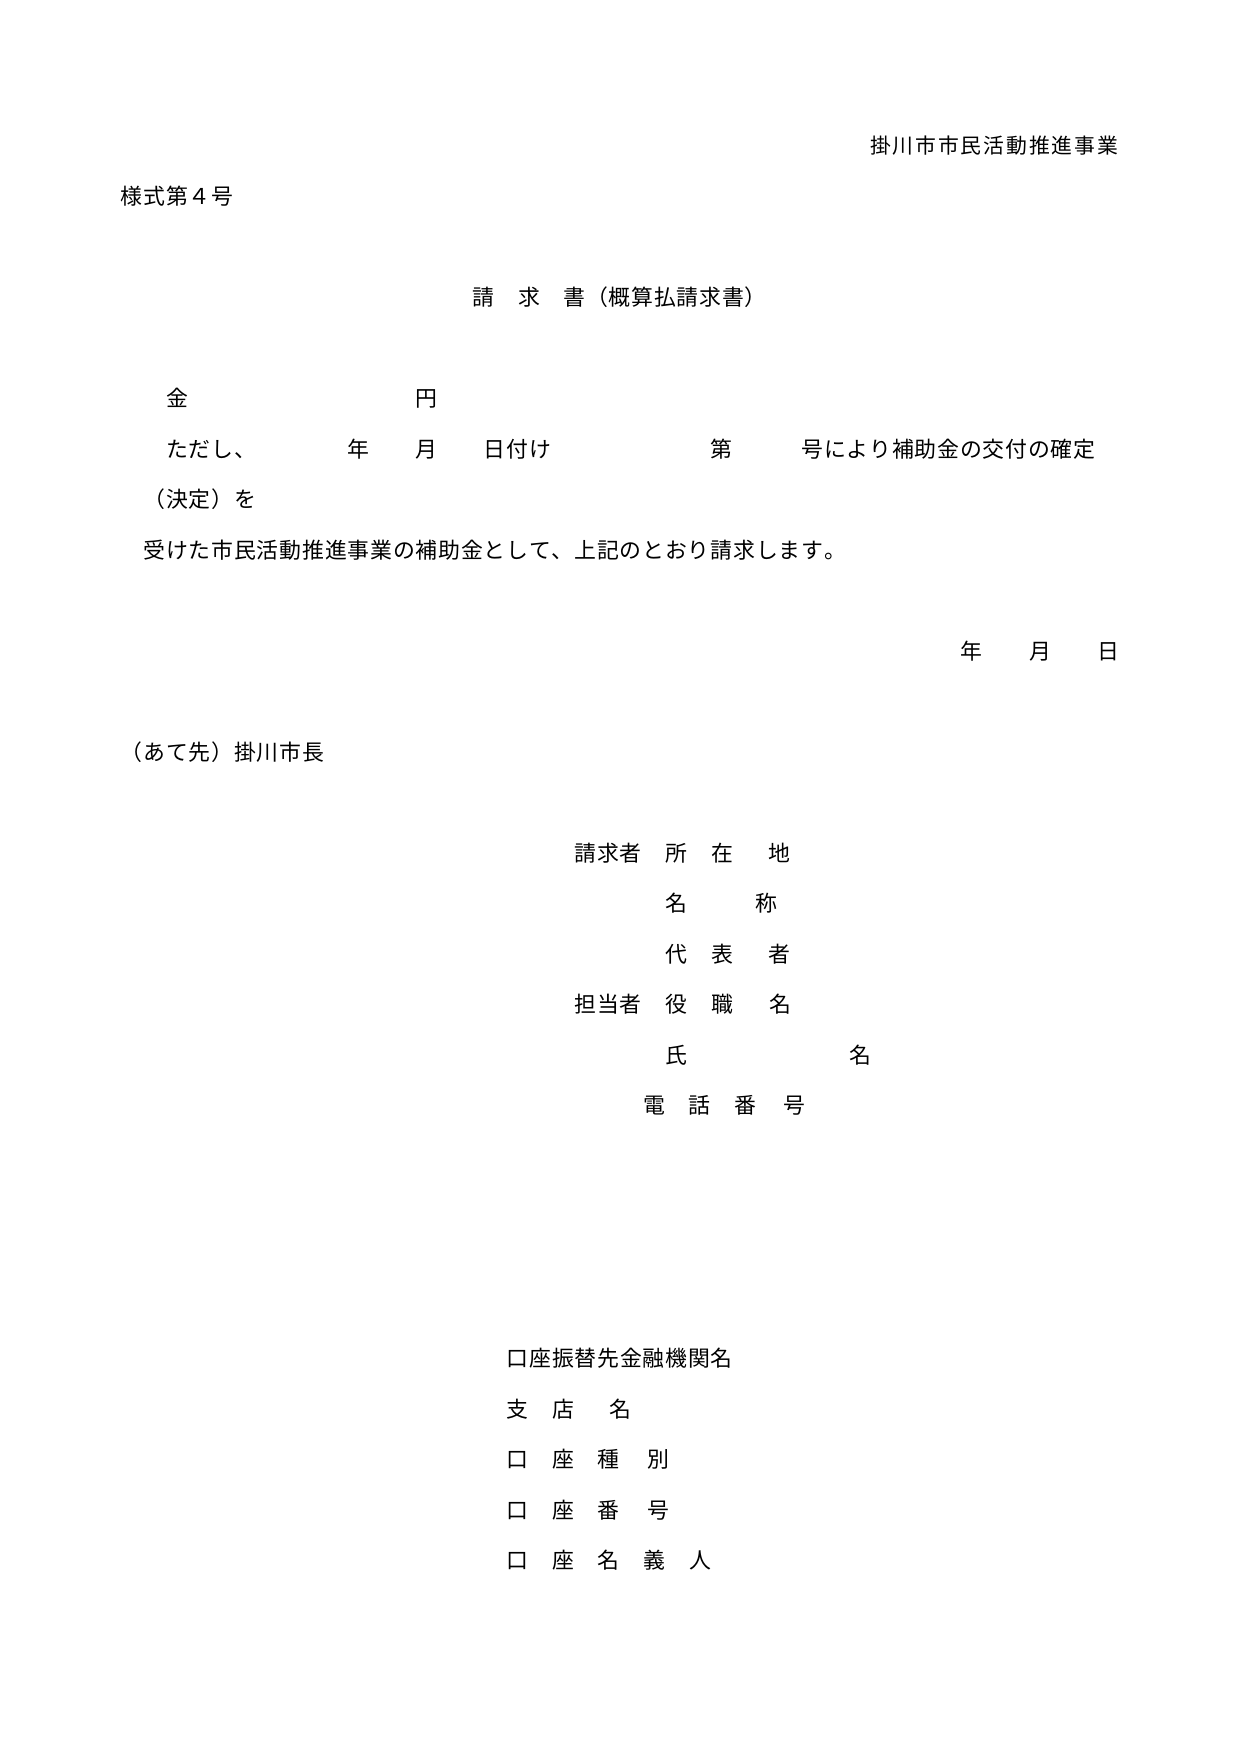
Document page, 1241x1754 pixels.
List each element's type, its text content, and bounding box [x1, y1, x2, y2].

text 口座番号 [121, 1483, 1120, 1534]
text 金 円 [121, 372, 1120, 422]
text 口座種別 [121, 1433, 1120, 1483]
text ただし、 年 月 日付け 第 号により補助金の交付の確定（決定）を [143, 422, 1120, 523]
text （あて先）掛川市長 [121, 725, 1120, 776]
text 代表者 [121, 927, 1120, 978]
text 年 月 日 [121, 624, 1120, 675]
text 口座名義人 [121, 1534, 1120, 1584]
text 請求者 所在地 [121, 826, 1120, 877]
text 名 称 [121, 877, 1120, 927]
text 様式第４号 [121, 170, 1120, 220]
text 掛川市市民活動推進事業 [121, 119, 1120, 170]
text 口座振替先金融機関名 [121, 1332, 1120, 1382]
text 受けた市民活動推進事業の補助金として、上記のとおり請求します。 [121, 523, 1120, 574]
text 氏 名 [121, 1028, 1120, 1079]
text 請 求 書（概算払請求書） [121, 271, 1120, 321]
text 電話番号 [121, 1079, 1120, 1129]
text 支店名 [121, 1382, 1120, 1433]
text 担当者 役職名 [121, 978, 1120, 1028]
